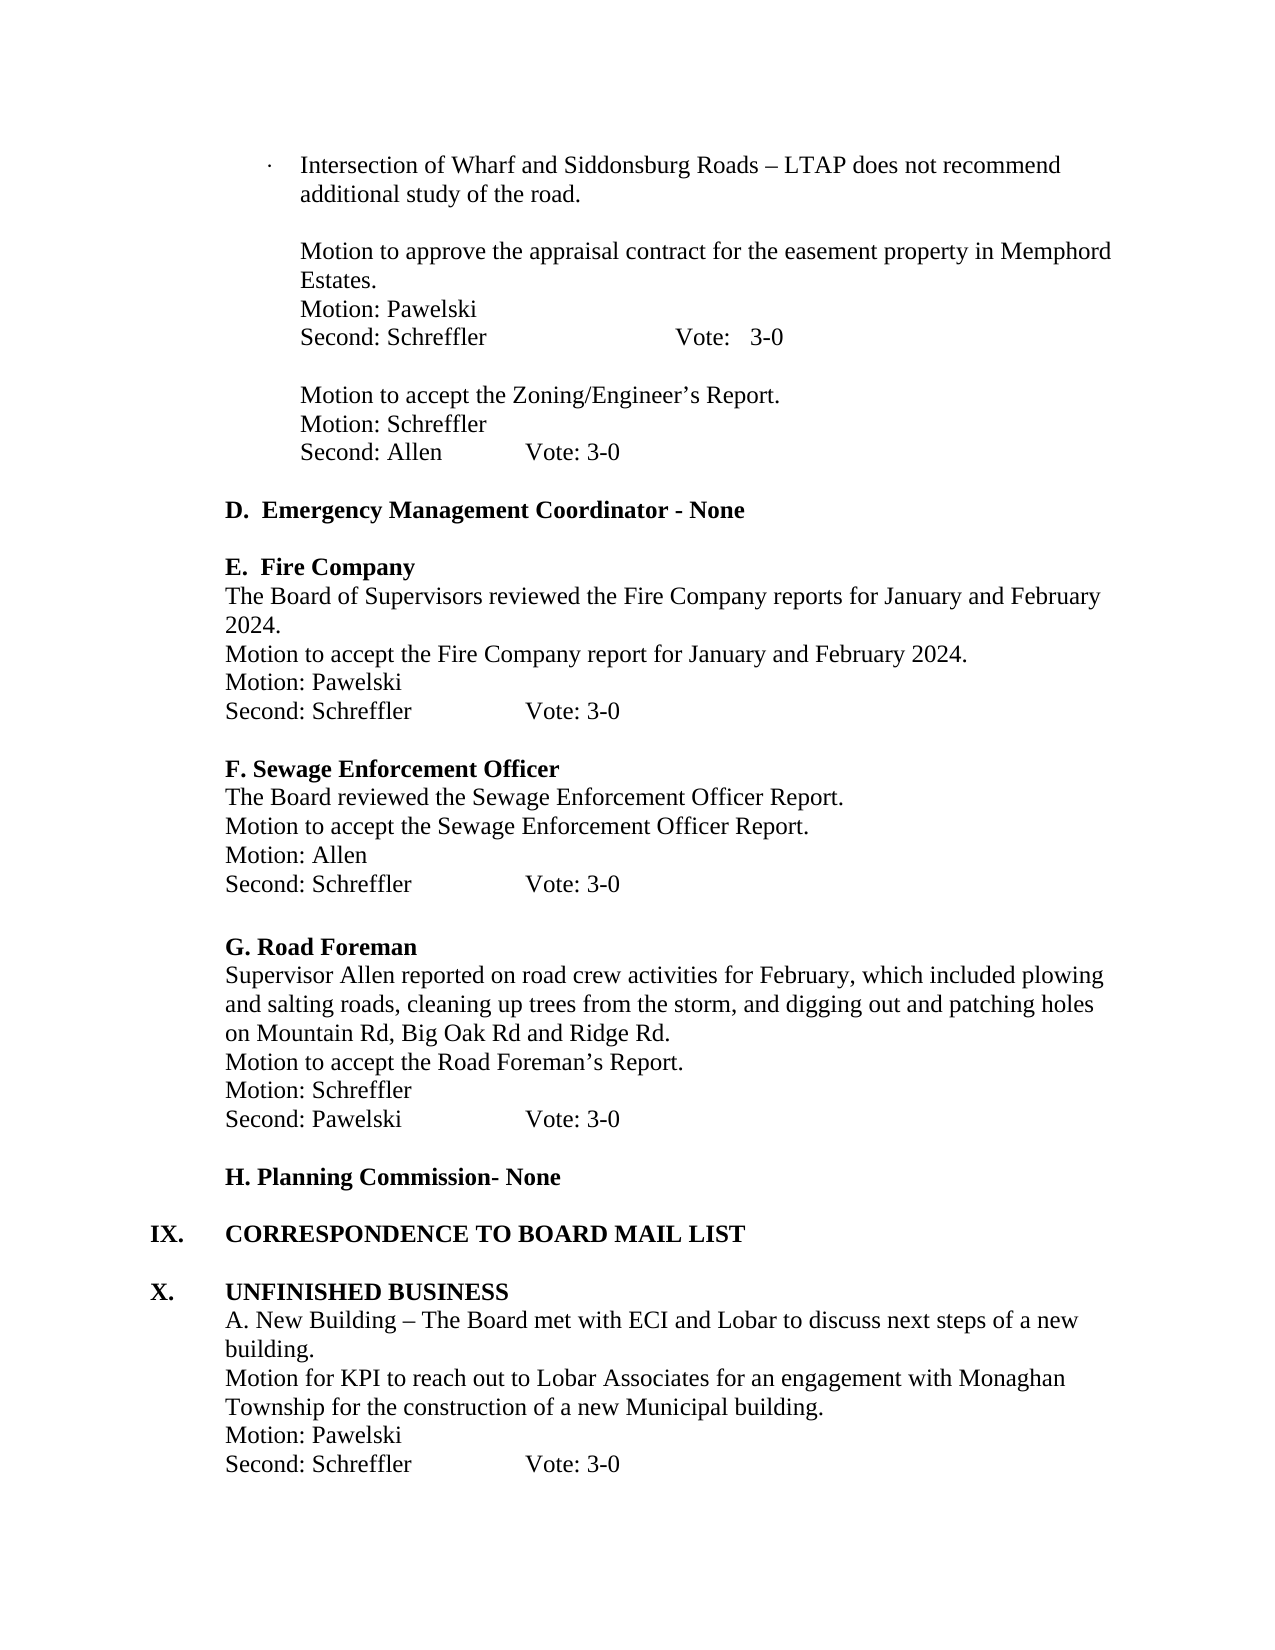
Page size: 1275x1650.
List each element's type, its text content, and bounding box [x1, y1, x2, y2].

text Motion: Pawelski Second: Schreffler Vote: 3-0 [225, 1420, 1125, 1478]
list Intersection of Wharf and Siddonsburg Roads – LTAP does not recommend additional study of the road. [262, 150, 1125, 207]
text D. Emergency Management Coordinator - None [150, 495, 1125, 524]
text IX. CORRESPONDENCE TO BOARD MAIL LIST [150, 1219, 1125, 1248]
text Second: Schreffler Vote: 3-0 [150, 869, 1125, 897]
text Motion to accept the Fire Company report for January and February 2024. Motion: Pawelski Second: Schreffler Vote: 3-0 [150, 639, 1125, 725]
text Motion: Allen [150, 840, 1125, 869]
text G. Road Foreman [150, 932, 1125, 960]
text Second: Allen Vote: 3-0 [300, 437, 1125, 466]
text X. UNFINISHED BUSINESS [150, 1277, 1125, 1305]
text Motion to approve the appraisal contract for the easement property in Memphord Estates. Motion: Pawelski Second: Schreffler Vote: 3-0 [300, 236, 1125, 351]
text Motion to accept the Zoning/Engineer’s Report. [300, 380, 1125, 409]
text Supervisor Allen reported on road crew activities for February, which included plowing and salting roads, cleaning up trees from the storm, and digging out and patching holes on Mountain Rd, Big Oak Rd and Ridge Rd. [225, 960, 1125, 1047]
text Motion to accept the Sewage Enforcement Officer Report. [150, 811, 1125, 840]
text Motion: Schreffler [150, 1075, 1125, 1104]
text Motion: Schreffler [300, 409, 1125, 437]
text E. Fire Company The Board of Supervisors reviewed the Fire Company reports for January and February 2024. [225, 552, 1125, 639]
text A. New Building – The Board met with ECI and Lobar to discuss next steps of a new building. Motion for KPI to reach out to Lobar Associates for an engagement with Monaghan Township for the construction of a new Municipal building. [225, 1305, 1125, 1420]
text F. Sewage Enforcement Officer [150, 754, 1125, 782]
text Motion to accept the Road Foreman’s Report. [150, 1047, 1125, 1075]
text Second: Pawelski Vote: 3-0 [150, 1104, 1125, 1133]
text H. Planning Commission- None [225, 1162, 1125, 1190]
text The Board reviewed the Sewage Enforcement Officer Report. [150, 782, 1125, 811]
